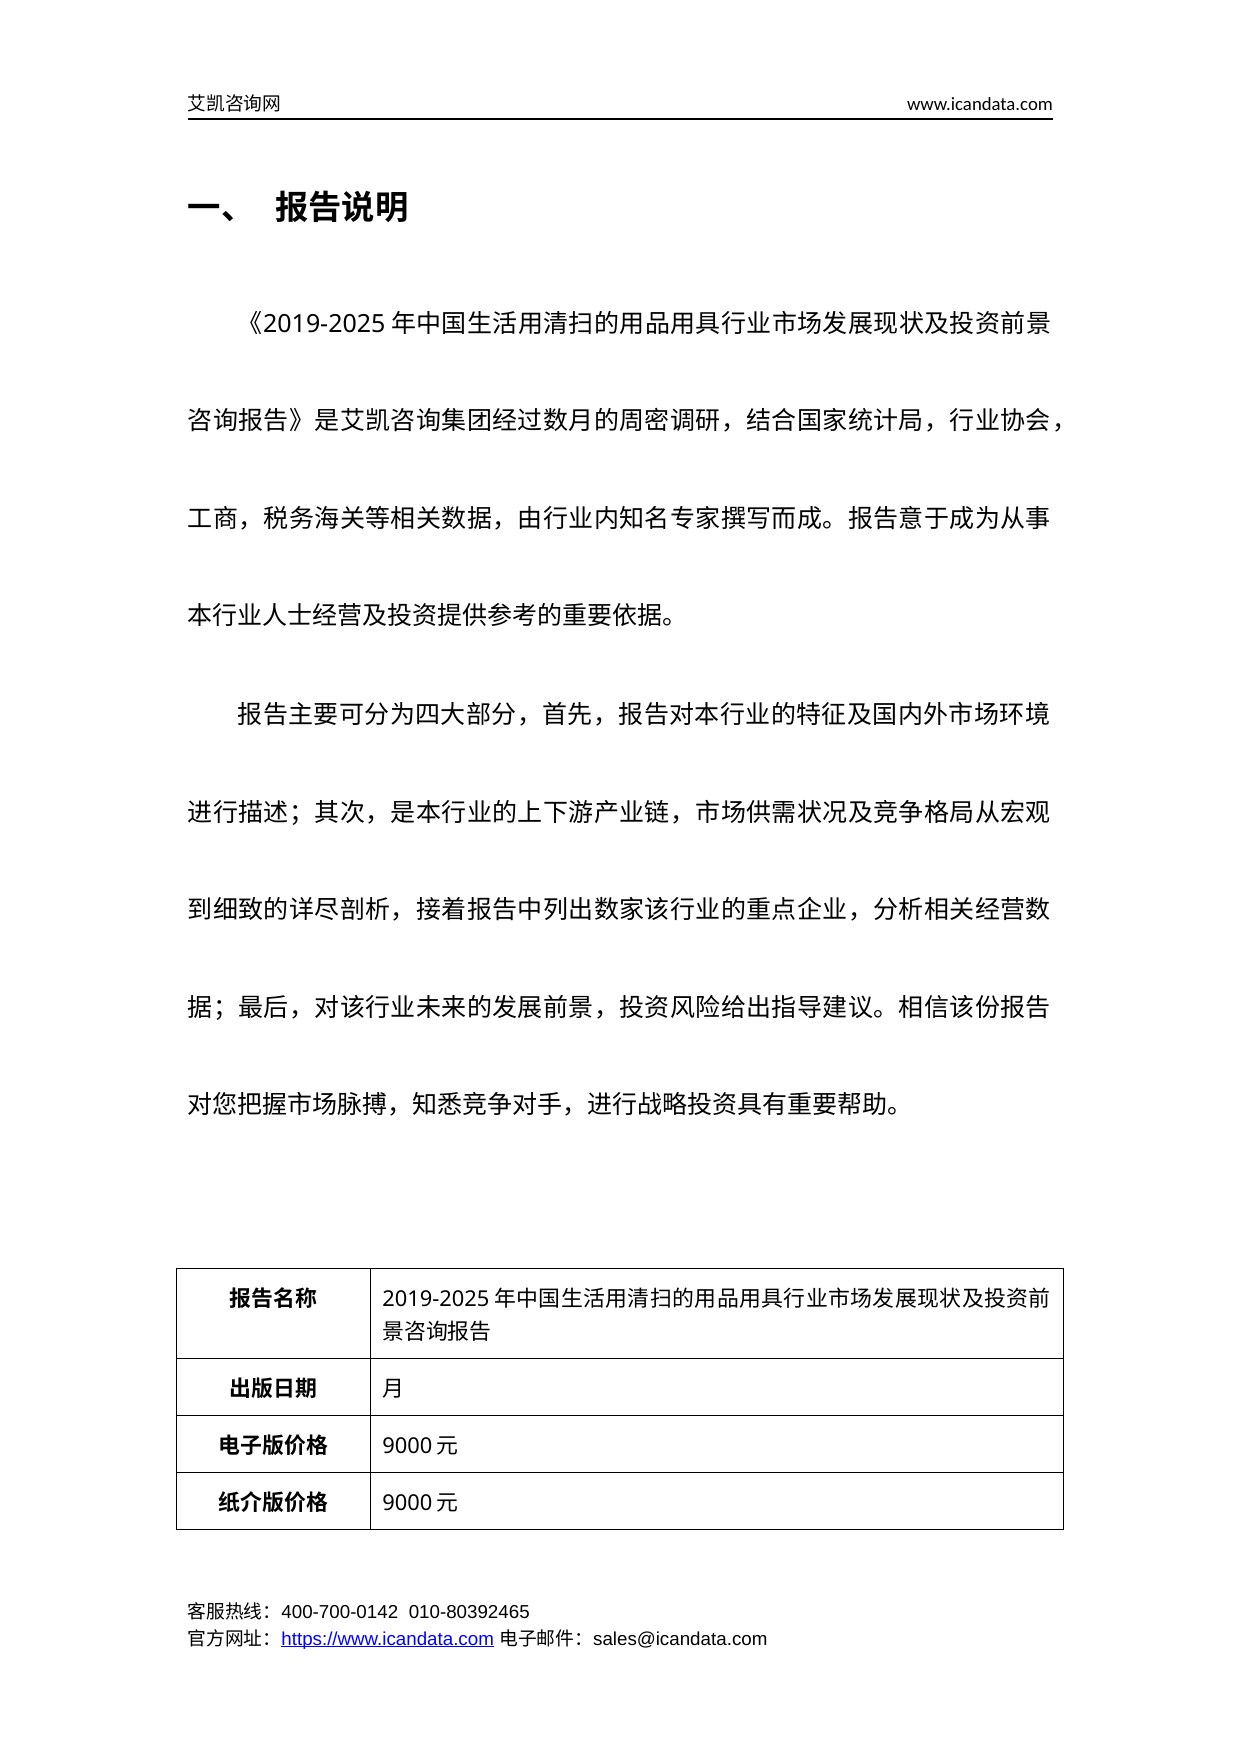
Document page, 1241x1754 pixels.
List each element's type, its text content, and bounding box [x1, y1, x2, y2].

table_cell 9000元 [371, 1473, 1063, 1529]
table_cell 纸介版价格 [177, 1473, 370, 1529]
table_cell 电子版价格 [177, 1416, 370, 1472]
subtitle 报告说明 [187, 172, 1053, 237]
table_cell 9000元 [371, 1416, 1063, 1472]
table_cell 月 [371, 1359, 1063, 1415]
text 《2019-2025年中国生活用清扫的用品用具行业市场发展现状及投资前景咨询报告》是艾凯咨询集团经过数月的周密调研，结合国家统计局，行业协会，工商，税务海关等相关数据，由行业内知名专家撰写而成。报告意于成为从事本行业人士经营及投资提供参考的重要依据。 [187, 289, 1053, 646]
text 报告主要可分为四大部分，首先，报告对本行业的特征及国内外市场环境进行描述；其次，是本行业的上下游产业链，市场供需状况及竞争格局从宏观到细致的详尽剖析，接着报告中列出数家该行业的重点企业，分析相关经营数据；最后，对该行业未来的发展前景，投资风险给出指导建议。相信该份报告对您把握市场脉搏，知悉竞争对手，进行战略投资具有重要帮助。 [187, 681, 1053, 1136]
table_header 2019-2025年中国生活用清扫的用品用具行业市场发展现状及投资前景咨询报告 [371, 1269, 1063, 1358]
table_header 报告名称 [177, 1269, 370, 1358]
table_cell 出版日期 [177, 1359, 370, 1415]
